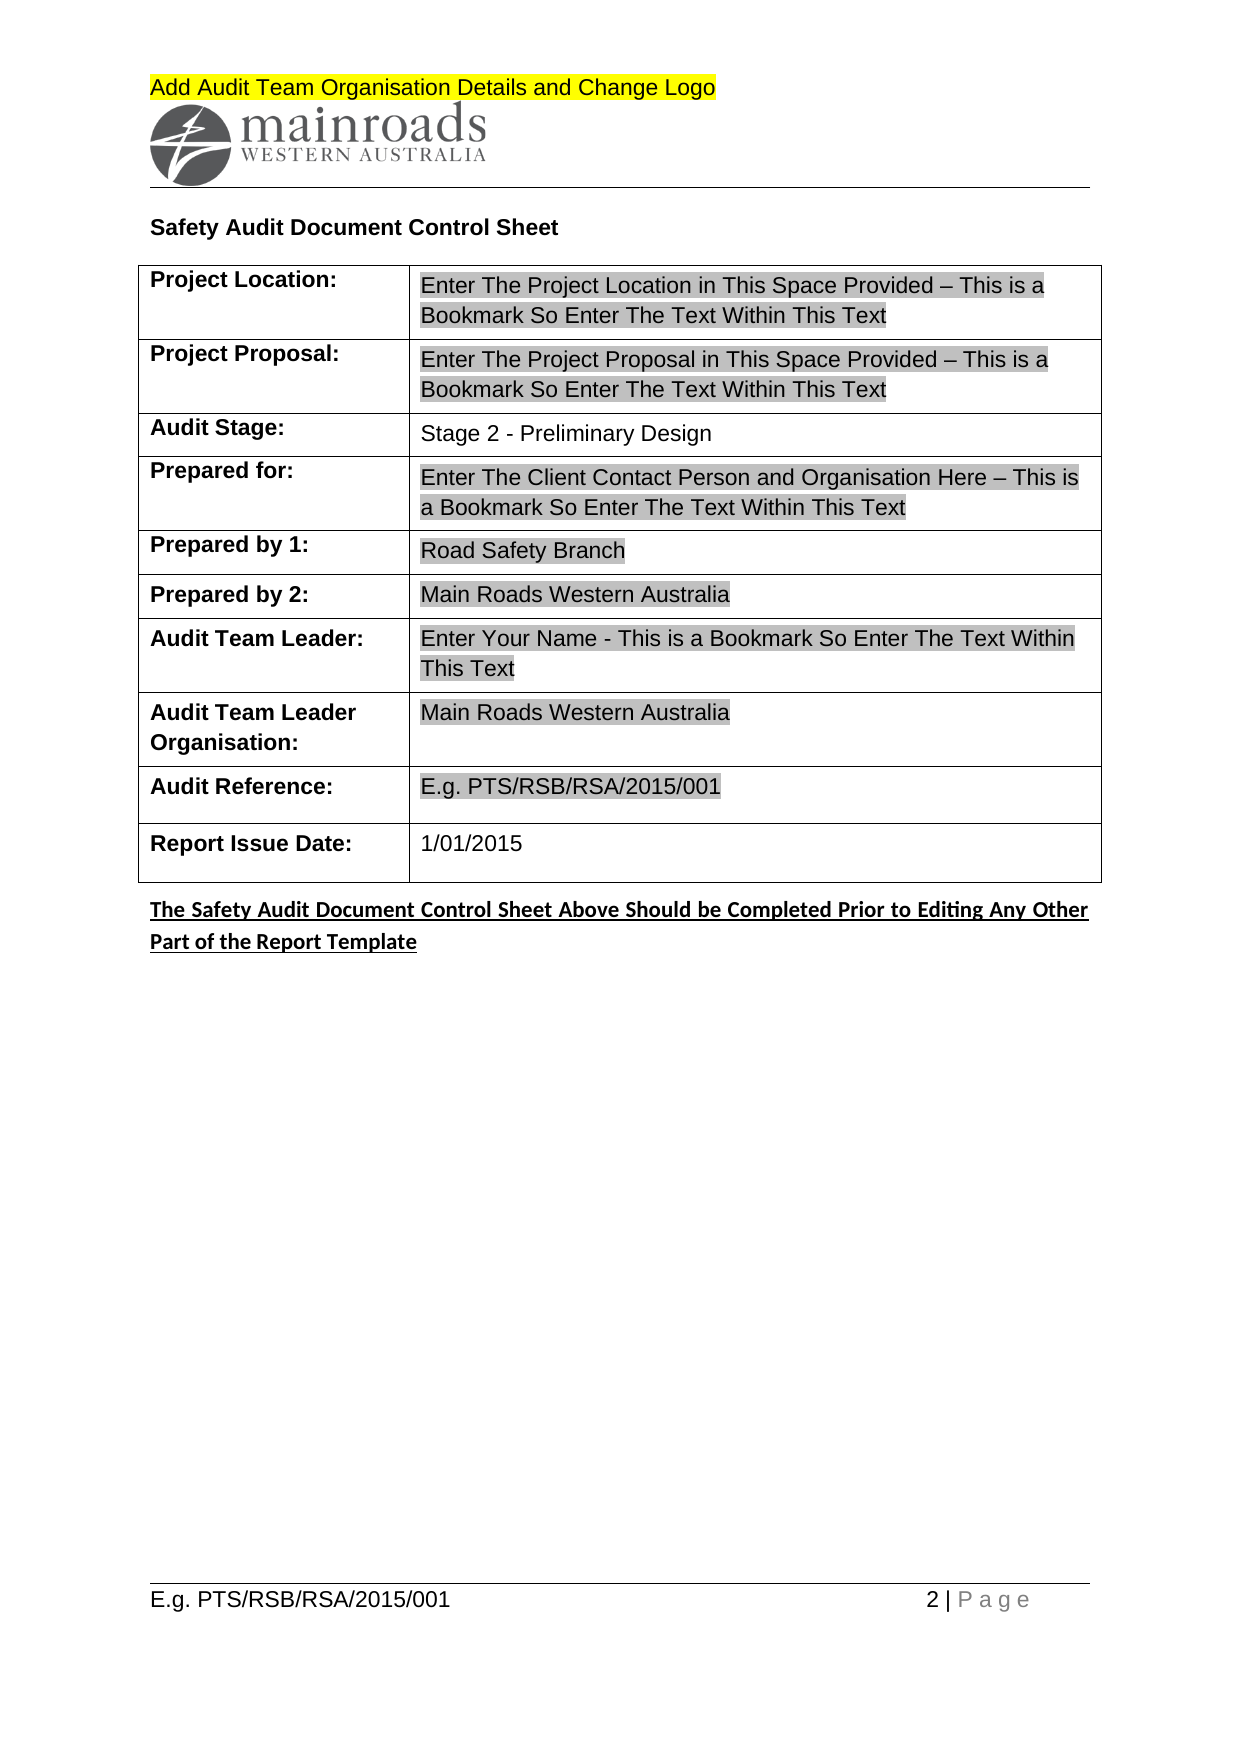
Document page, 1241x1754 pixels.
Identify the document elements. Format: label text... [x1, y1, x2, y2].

table_cell Prepared for: [139, 457, 409, 530]
table_header Project Location: [139, 266, 409, 338]
table_cell Audit Team Leader: [139, 619, 409, 692]
table_cell Project Proposal: [139, 340, 409, 412]
table_cell Road Safety Branch [410, 531, 1101, 574]
text Safety Audit Document Control Sheet [150, 213, 1090, 240]
table_cell [410, 824, 1101, 882]
text The Safety Audit Document Control Sheet Above Should be Completed Prior to Editing Any Other Part of the Report Template [150, 895, 1090, 955]
table_cell E.g. PTS/RSB/RSA/2015/001 [410, 767, 1101, 823]
table_cell Enter The Client Contact Person and Organisation Here – This is a Bookmark So Enter The Text Within This Text [410, 457, 1101, 530]
picture [150, 100, 486, 186]
table_cell Main Roads Western Australia [410, 575, 1101, 618]
table_cell Audit Team Leader Organisation: [139, 693, 409, 766]
table_cell Report Issue Date: [139, 824, 409, 882]
table_cell Enter The Project Proposal in This Space Provided – This is a Bookmark So Enter The Text Within This Text [410, 340, 1101, 412]
table_cell Prepared by 2: [139, 575, 409, 618]
table_cell [410, 414, 1101, 456]
table_cell Audit Reference: [139, 767, 409, 823]
table_cell Enter Your Name - This is a Bookmark So Enter The Text Within This Text [410, 619, 1101, 692]
table_header Enter The Project Location in This Space Provided – This is a Bookmark So Enter The Text Within This Text [410, 266, 1101, 338]
table_cell Prepared by 1: [139, 531, 409, 574]
table_cell Audit Stage: [139, 414, 409, 456]
table_cell Main Roads Western Australia [410, 693, 1101, 766]
